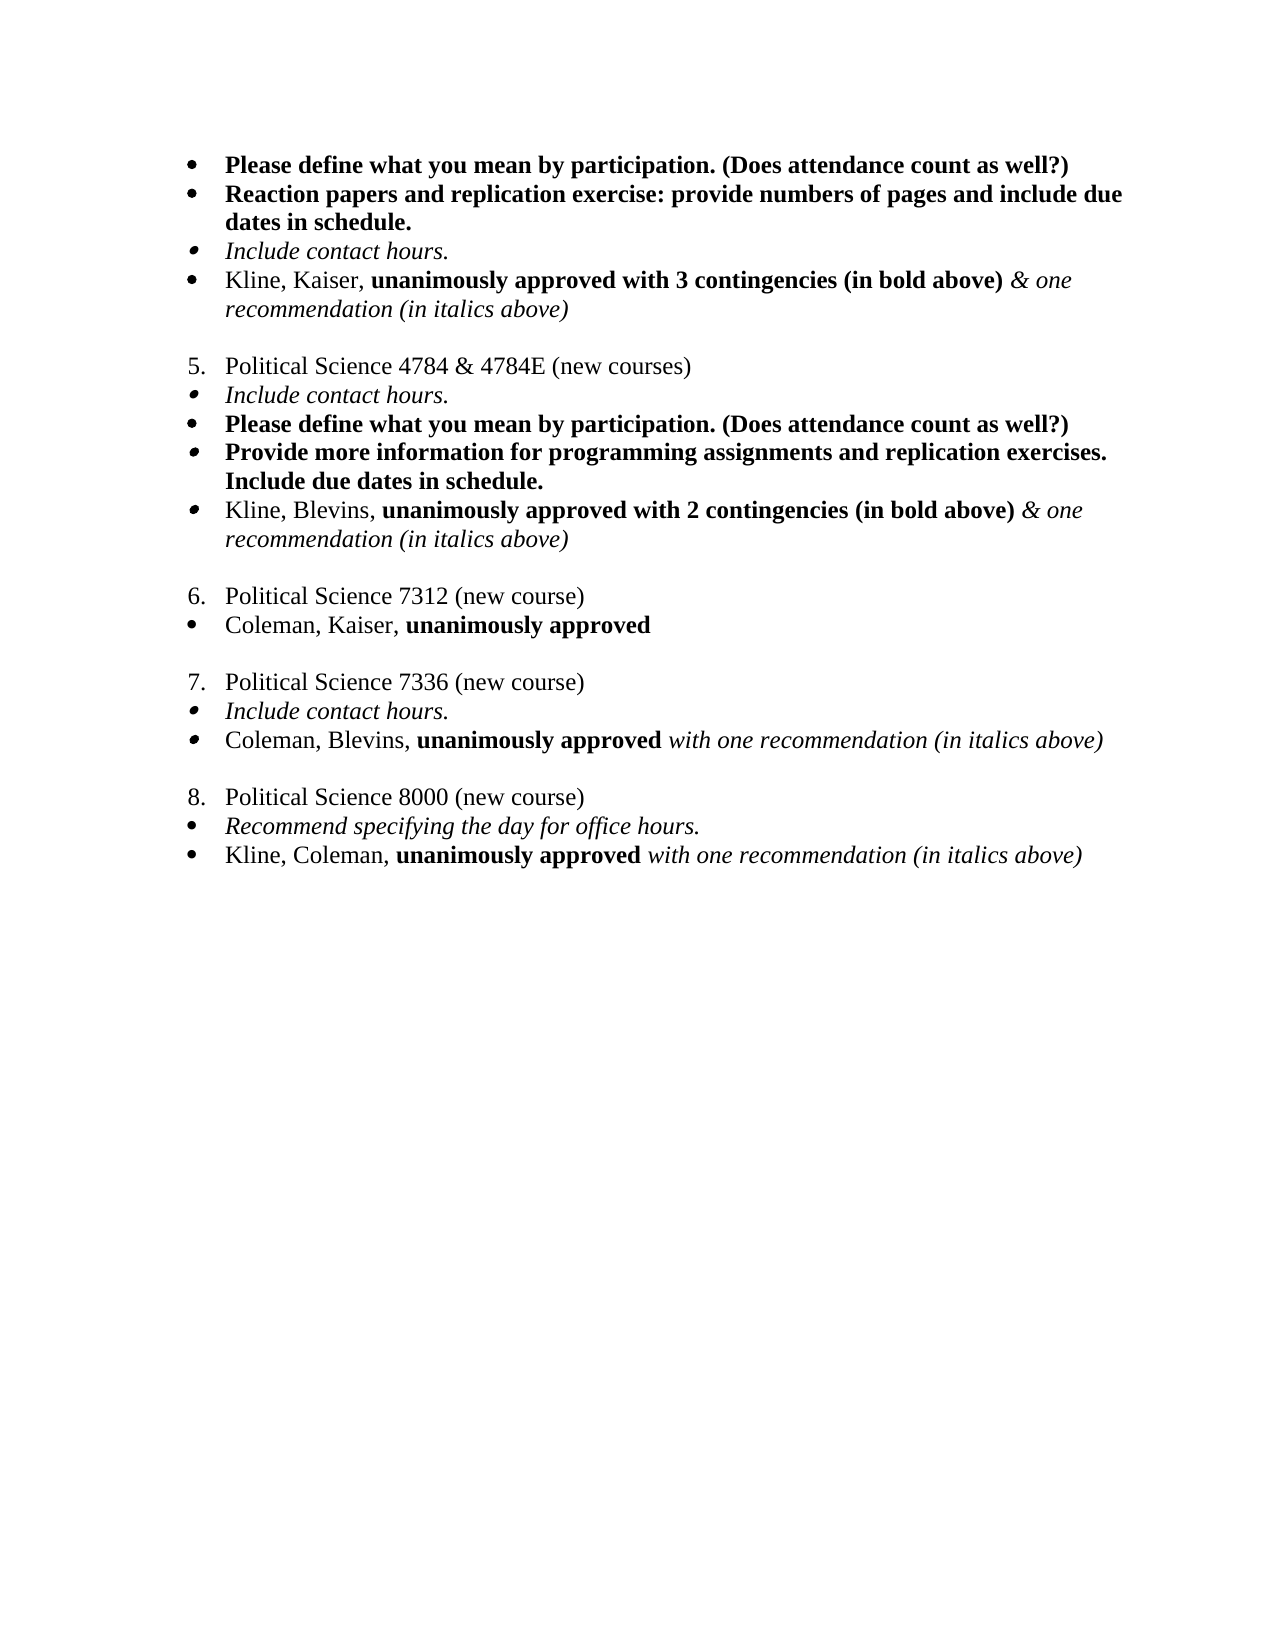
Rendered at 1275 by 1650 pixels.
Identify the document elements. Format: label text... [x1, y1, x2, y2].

list Kline, Blevins, unanimously approved with 2 contingencies (in bold above) & one recommendation (in italics above) [187, 495, 1125, 552]
list Political Science 7336 (new course) [187, 667, 1125, 696]
list Please define what you mean by participation. (Does attendance count as well?) [187, 150, 1125, 179]
list Coleman, Kaiser, unanimously approved [187, 610, 1125, 639]
list Provide more information for programming assignments and replication exercises. Include due dates in schedule. [187, 437, 1125, 495]
list Kline, Kaiser, unanimously approved with 3 contingencies (in bold above) & one recommendation (in italics above) [187, 265, 1125, 322]
list Include contact hours. [187, 696, 1125, 725]
list Kline, Coleman, unanimously approved with one recommendation (in italics above) [187, 840, 1125, 869]
list Include contact hours. [187, 380, 1125, 409]
list Recommend specifying the day for office hours. [187, 811, 1125, 840]
list Coleman, Blevins, unanimously approved with one recommendation (in italics above) [187, 725, 1125, 754]
list Political Science 7312 (new course) [187, 581, 1125, 610]
list Political Science 4784 & 4784E (new courses) [187, 351, 1125, 380]
list Include contact hours. [187, 236, 1125, 265]
list Political Science 8000 (new course) [187, 782, 1125, 811]
list Please define what you mean by participation. (Does attendance count as well?) [187, 409, 1125, 437]
list Reaction papers and replication exercise: provide numbers of pages and include due dates in schedule. [187, 179, 1125, 236]
